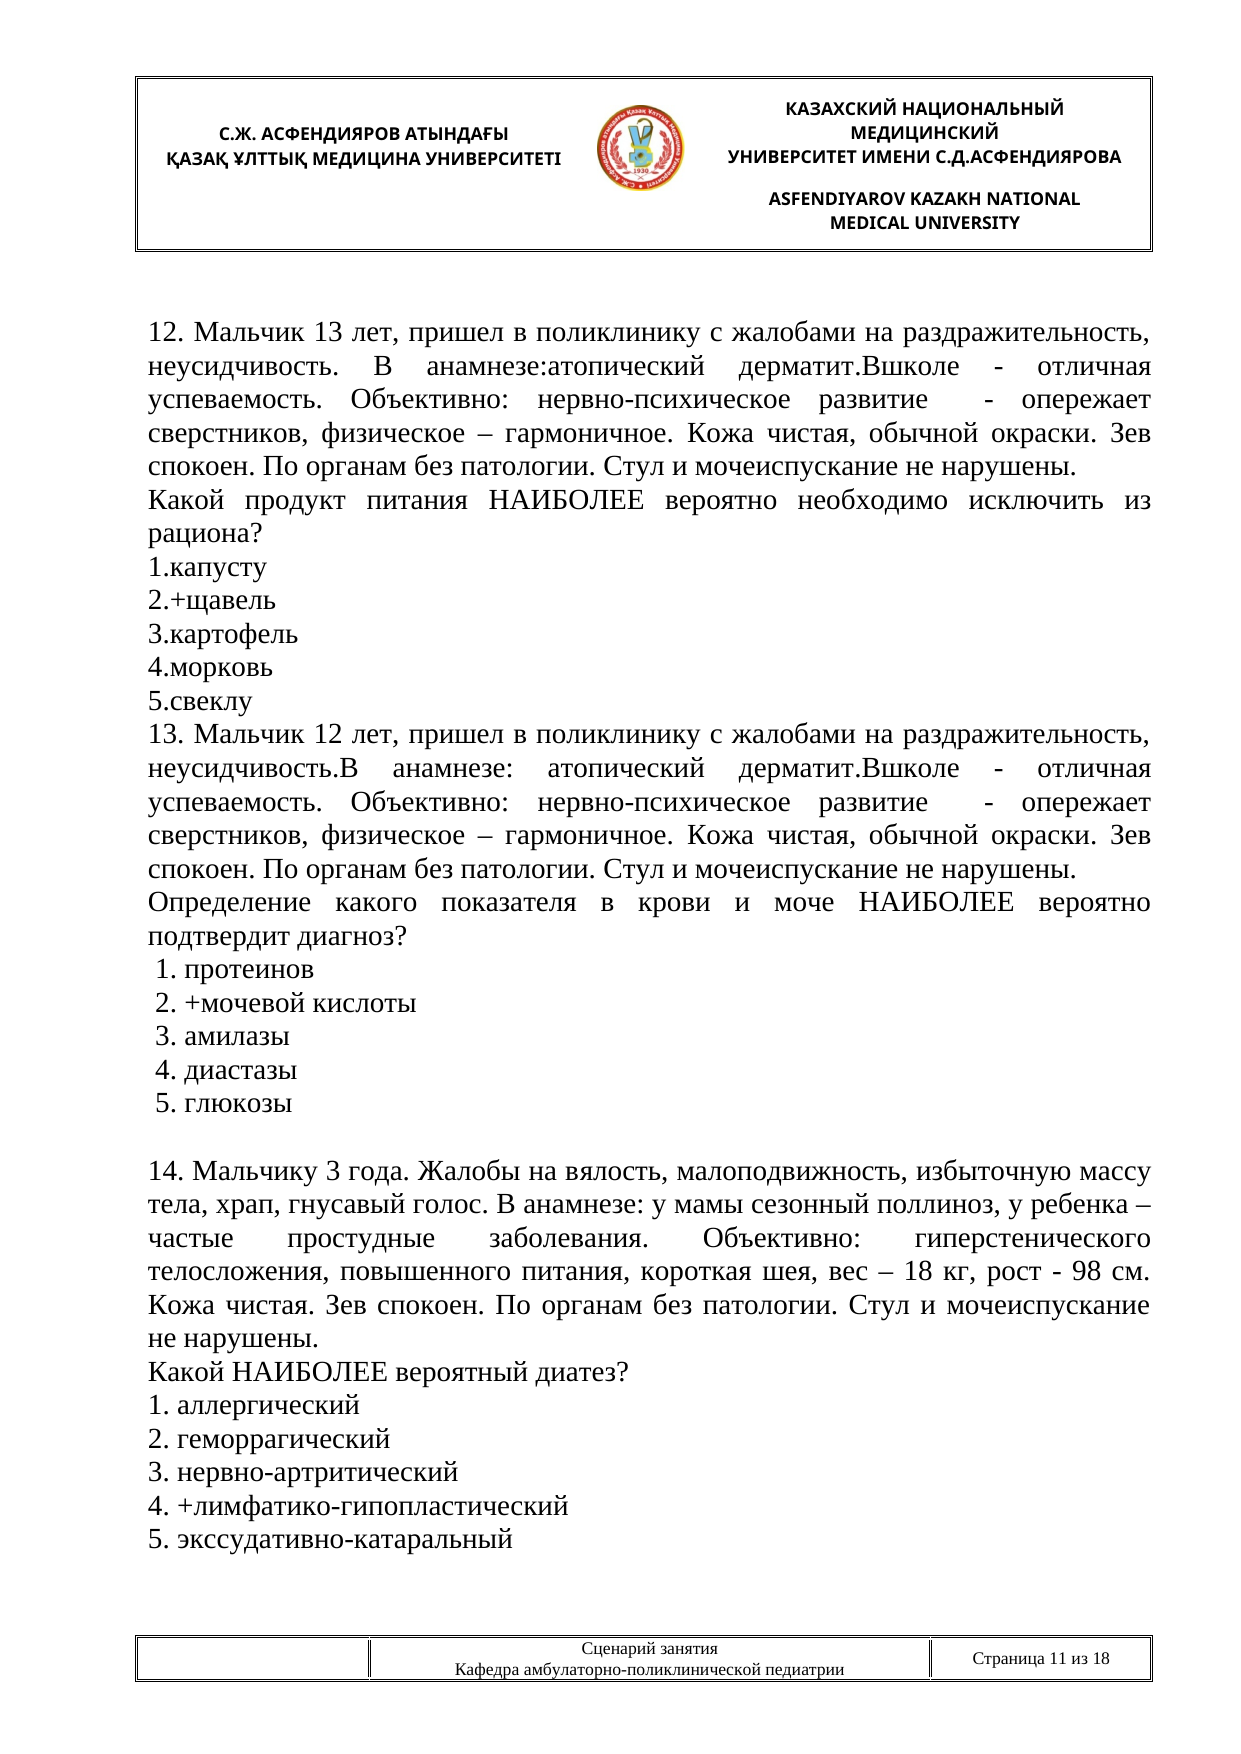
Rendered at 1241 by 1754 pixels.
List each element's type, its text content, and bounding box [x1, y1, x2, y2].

picture [597, 105, 685, 191]
text 5.свеклу [148, 683, 1152, 717]
text Какой продукт питания НАИБОЛЕЕ вероятно необходимо исключить из рациона? [148, 482, 1152, 549]
text 2.+щавель [148, 582, 1152, 616]
text 3. нервно-артритический [148, 1454, 1152, 1488]
text 1. аллергический [148, 1387, 1152, 1421]
text 2. +мочевой кислоты [148, 985, 1152, 1018]
text 5. глюкозы [148, 1086, 1152, 1119]
text Определение какого показателя в крови и моче НАИБОЛЕЕ вероятно подтвердит диагноз? [148, 884, 1152, 951]
text 4. +лимфатико-гипопластический [148, 1488, 1152, 1522]
text 13. Мальчик 12 лет, пришел в поликлинику с жалобами на раздражительность, неусидчивость.В анамнезе: атопический дерматит.Вшколе - отличная успеваемость. Объективно: нервно-психическое развитие - опережает сверстников, физическое – гармоничное. Кожа чистая, обычной окраски. Зев спокоен. По органам без патологии. Стул и мочеиспускание не нарушены. [148, 717, 1152, 884]
text 3. амилазы [148, 1018, 1152, 1052]
text 1.капусту [148, 549, 1152, 582]
text 2. геморрагический [148, 1421, 1152, 1454]
text Какой НАИБОЛЕЕ вероятный диатез? [148, 1354, 1152, 1387]
text 4. диастазы [148, 1052, 1152, 1086]
text 5. экссудативно-катаральный [148, 1522, 1152, 1555]
text 14. Мальчику 3 года. Жалобы на вялость, малоподвижность, избыточную массу тела, храп, гнусавый голос. В анамнезе: у мамы сезонный поллиноз, у ребенка – частые простудные заболевания. Объективно: гиперстенического телосложения, повышенного питания, короткая шея, вес – 18 кг, рост - 98 см. Кожа чистая. Зев спокоен. По органам без патологии. Стул и мочеиспускание не нарушены. [148, 1153, 1152, 1354]
text 4.морковь [148, 649, 1152, 683]
text 1. протеинов [148, 951, 1152, 985]
text 12. Мальчик 13 лет, пришел в поликлинику с жалобами на раздражительность, неусидчивость. В анамнезе:атопический дерматит.Вшколе - отличная успеваемость. Объективно: нервно-психическое развитие - опережает сверстников, физическое – гармоничное. Кожа чистая, обычной окраски. Зев спокоен. По органам без патологии. Стул и мочеиспускание не нарушены. [148, 314, 1152, 482]
text 3.картофель [148, 616, 1152, 649]
